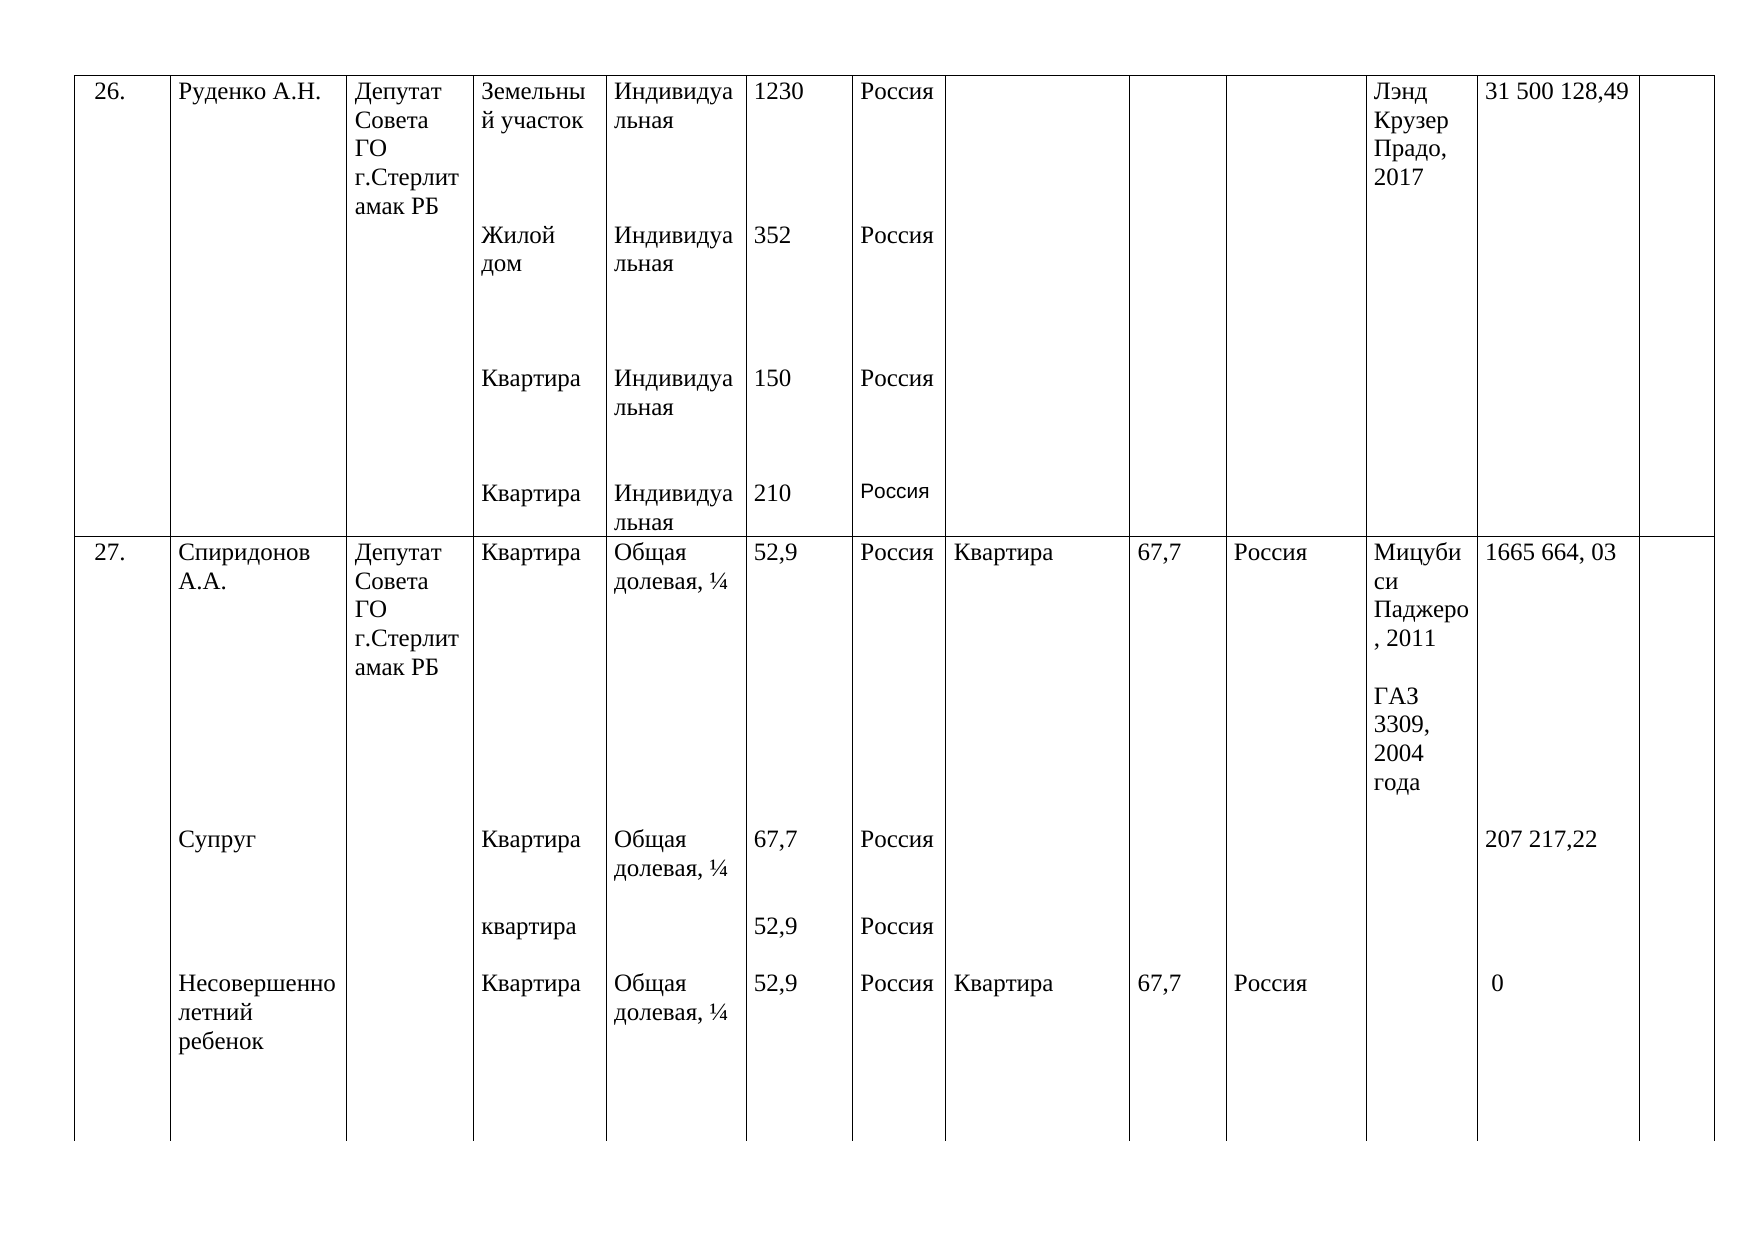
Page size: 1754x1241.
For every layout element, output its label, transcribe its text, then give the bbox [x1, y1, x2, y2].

table_cell [1640, 537, 1714, 1141]
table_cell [347, 76, 473, 536]
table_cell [347, 537, 473, 1141]
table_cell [607, 537, 746, 1141]
table_cell 67,7 67,7 67,7 [1130, 537, 1226, 1141]
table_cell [946, 537, 1129, 1141]
table_cell 1230 352 150 210 [747, 76, 852, 536]
table_cell Индивидуальная Индивидуальная Индивидуальная Индивидуальная [607, 76, 746, 536]
table_cell [946, 76, 1129, 536]
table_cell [474, 537, 606, 1141]
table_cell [1227, 537, 1366, 1141]
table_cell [171, 537, 346, 1141]
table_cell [1478, 537, 1639, 1141]
table_cell Лэнд Крузер Прадо, 2017 [1367, 76, 1477, 536]
table_cell [1227, 76, 1366, 536]
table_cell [853, 537, 945, 1141]
table_cell [1130, 76, 1226, 536]
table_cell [747, 537, 852, 1141]
table_cell [75, 537, 170, 1141]
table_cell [853, 76, 945, 536]
table_cell Земельный участок Жилой дом Квартира Квартира [474, 76, 606, 536]
table_cell [75, 76, 170, 536]
table_cell [1640, 76, 1714, 536]
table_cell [1367, 537, 1477, 1141]
table_cell 31 500 128,49 [1478, 76, 1639, 536]
table_cell Руденко А.Н. [171, 76, 346, 536]
